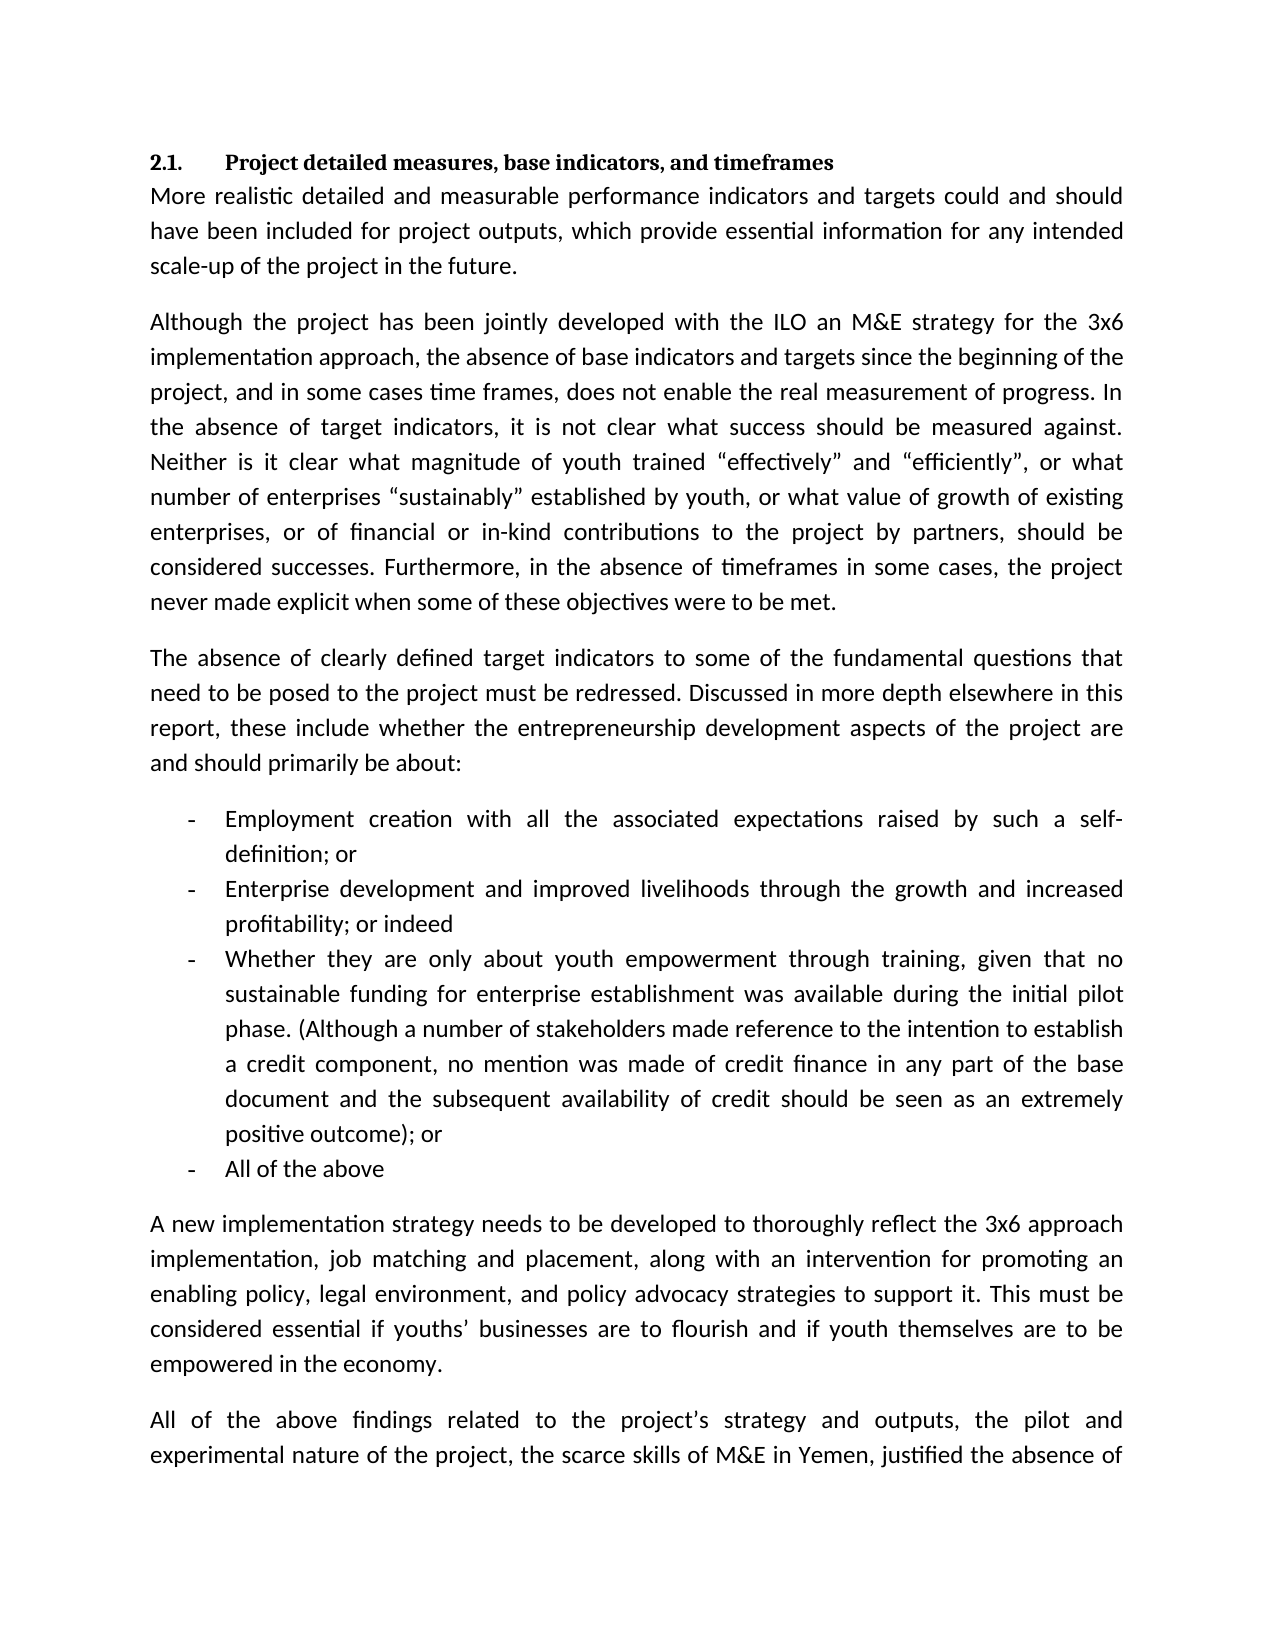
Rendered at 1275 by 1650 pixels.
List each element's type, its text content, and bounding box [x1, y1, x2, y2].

list Whether they are only about youth empowerment through training, given that no sustainable funding for enterprise establishment was available during the initial pilot phase. (Although a number of stakeholders made reference to the intention to establish a credit component, no mention was made of credit finance in any part of the base document and the subsequent availability of credit should be seen as an extremely positive outcome); or [187, 943, 1125, 1148]
list Employment creation with all the associated expectations raised by such a self-definition; or [187, 803, 1125, 868]
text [150, 1404, 1125, 1470]
list Enterprise development and improved livelihoods through the growth and increased profitability; or indeed [187, 873, 1125, 938]
text Although the project has been jointly developed with the ILO an M&E strategy for the 3x6 implementation approach, the absence of base indicators and targets since the beginning of the project, and in some cases time frames, does not enable the real measurement of progress. In the absence of target indicators, it is not clear what success should be measured against. Neither is it clear what magnitude of youth trained “effectively” and “efficiently”, or what number of enterprises “sustainably” established by youth, or what value of growth of existing enterprises, or of financial or in-kind contributions to the project by partners, should be considered successes. Furthermore, in the absence of timeframes in some cases, the project never made explicit when some of these objectives were to be met. [150, 306, 1125, 617]
text The absence of clearly defined target indicators to some of the fundamental questions that need to be posed to the project must be redressed. Discussed in more depth elsewhere in this report, these include whether the entrepreneurship development aspects of the project are and should primarily be about: [150, 642, 1125, 777]
text More realistic detailed and measurable performance indicators and targets could and should have been included for project outputs, which provide essential information for any intended scale-up of the project in the future. [150, 180, 1125, 281]
subtitle Project detailed measures, base indicators, and timeframes [150, 150, 1125, 176]
list All of the above [187, 1153, 1125, 1183]
text A new implementation strategy needs to be developed to thoroughly reflect the 3x6 approach implementation, job matching and placement, along with an intervention for promoting an enabling policy, legal environment, and policy advocacy strategies to support it. This must be considered essential if youths’ businesses are to flourish and if youth themselves are to be empowered in the economy. [150, 1208, 1125, 1379]
